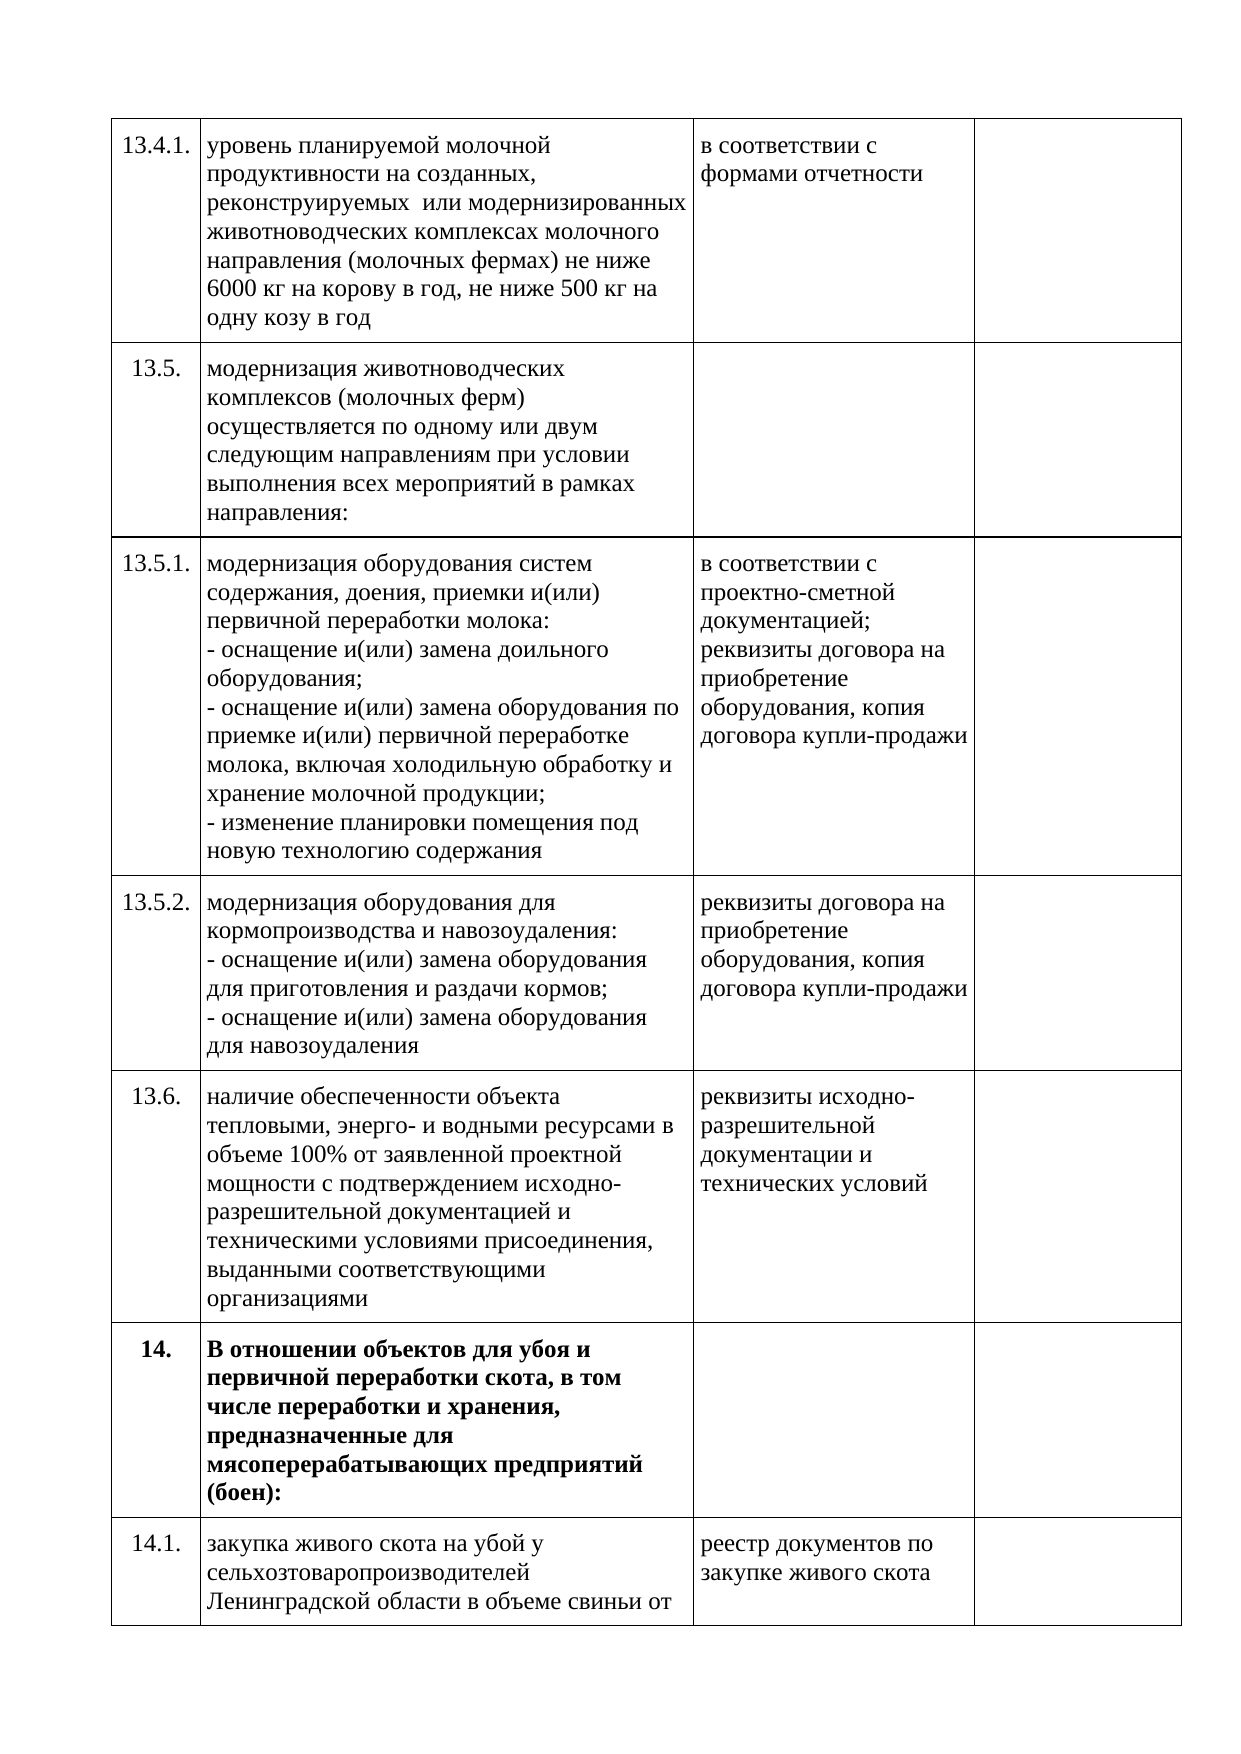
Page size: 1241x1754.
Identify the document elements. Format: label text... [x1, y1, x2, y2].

table_cell [975, 1518, 1181, 1625]
table_cell [975, 1071, 1181, 1322]
table_cell в соответствии с проектно-сметной документацией; реквизиты договора на приобретение оборудования, копия договора купли-продажи [694, 538, 974, 875]
table_cell в соответствии с формами отчетности [694, 119, 974, 342]
table_cell 13.5.2. [112, 876, 200, 1070]
table_cell 13.6. [112, 1071, 200, 1322]
table_cell наличие обеспеченности объекта тепловыми, энерго- и водными ресурсами в объеме 100% от заявленной проектной мощности с подтверждением исходно-разрешительной документацией и техническими условиями присоединения, выданными соответствующими организациями [201, 1071, 693, 1322]
table_cell 14.1. [112, 1518, 200, 1625]
table_cell [975, 119, 1181, 342]
table_cell В отношении объектов для убоя и первичной переработки скота, в том числе переработки и хранения, предназначенные для мясоперерабатывающих предприятий (боен): [201, 1323, 693, 1517]
table_cell [975, 1323, 1181, 1517]
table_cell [201, 1518, 693, 1625]
table_cell [694, 1323, 974, 1517]
table_cell [975, 343, 1181, 536]
table_cell модернизация оборудования систем содержания, доения, приемки и(или) первичной переработки молока: - оснащение и(или) замена доильного оборудования; - оснащение и(или) замена оборудования по приемке и(или) первичной переработке молока, включая холодильную обработку и хранение молочной продукции; - изменение планировки помещения под новую технологию содержания [201, 538, 693, 875]
table_cell модернизация оборудования для кормопроизводства и навозоудаления: - оснащение и(или) замена оборудования для приготовления и раздачи кормов; - оснащение и(или) замена оборудования для навозоудаления [201, 876, 693, 1070]
table_cell реквизиты договора на приобретение оборудования, копия договора купли-продажи [694, 876, 974, 1070]
table_cell 13.4.1. [112, 119, 200, 342]
table_cell [694, 343, 974, 536]
table_cell модернизация животноводческих комплексов (молочных ферм) осуществляется по одному или двум следующим направлениям при условии выполнения всех мероприятий в рамках направления: [201, 343, 693, 536]
table_cell уровень планируемой молочной продуктивности на созданных, реконструируемых или модернизированных животноводческих комплексах молочного направления (молочных фермах) не ниже 6000 кг на корову в год, не ниже 500 кг на одну козу в год [201, 119, 693, 342]
table_cell [975, 876, 1181, 1070]
table_cell 13.5. [112, 343, 200, 536]
table_cell 14. [112, 1323, 200, 1517]
table_cell 13.5.1. [112, 538, 200, 875]
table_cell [694, 1518, 974, 1625]
table_cell реквизиты исходно-разрешительной документации и технических условий [694, 1071, 974, 1322]
table_cell [975, 538, 1181, 875]
